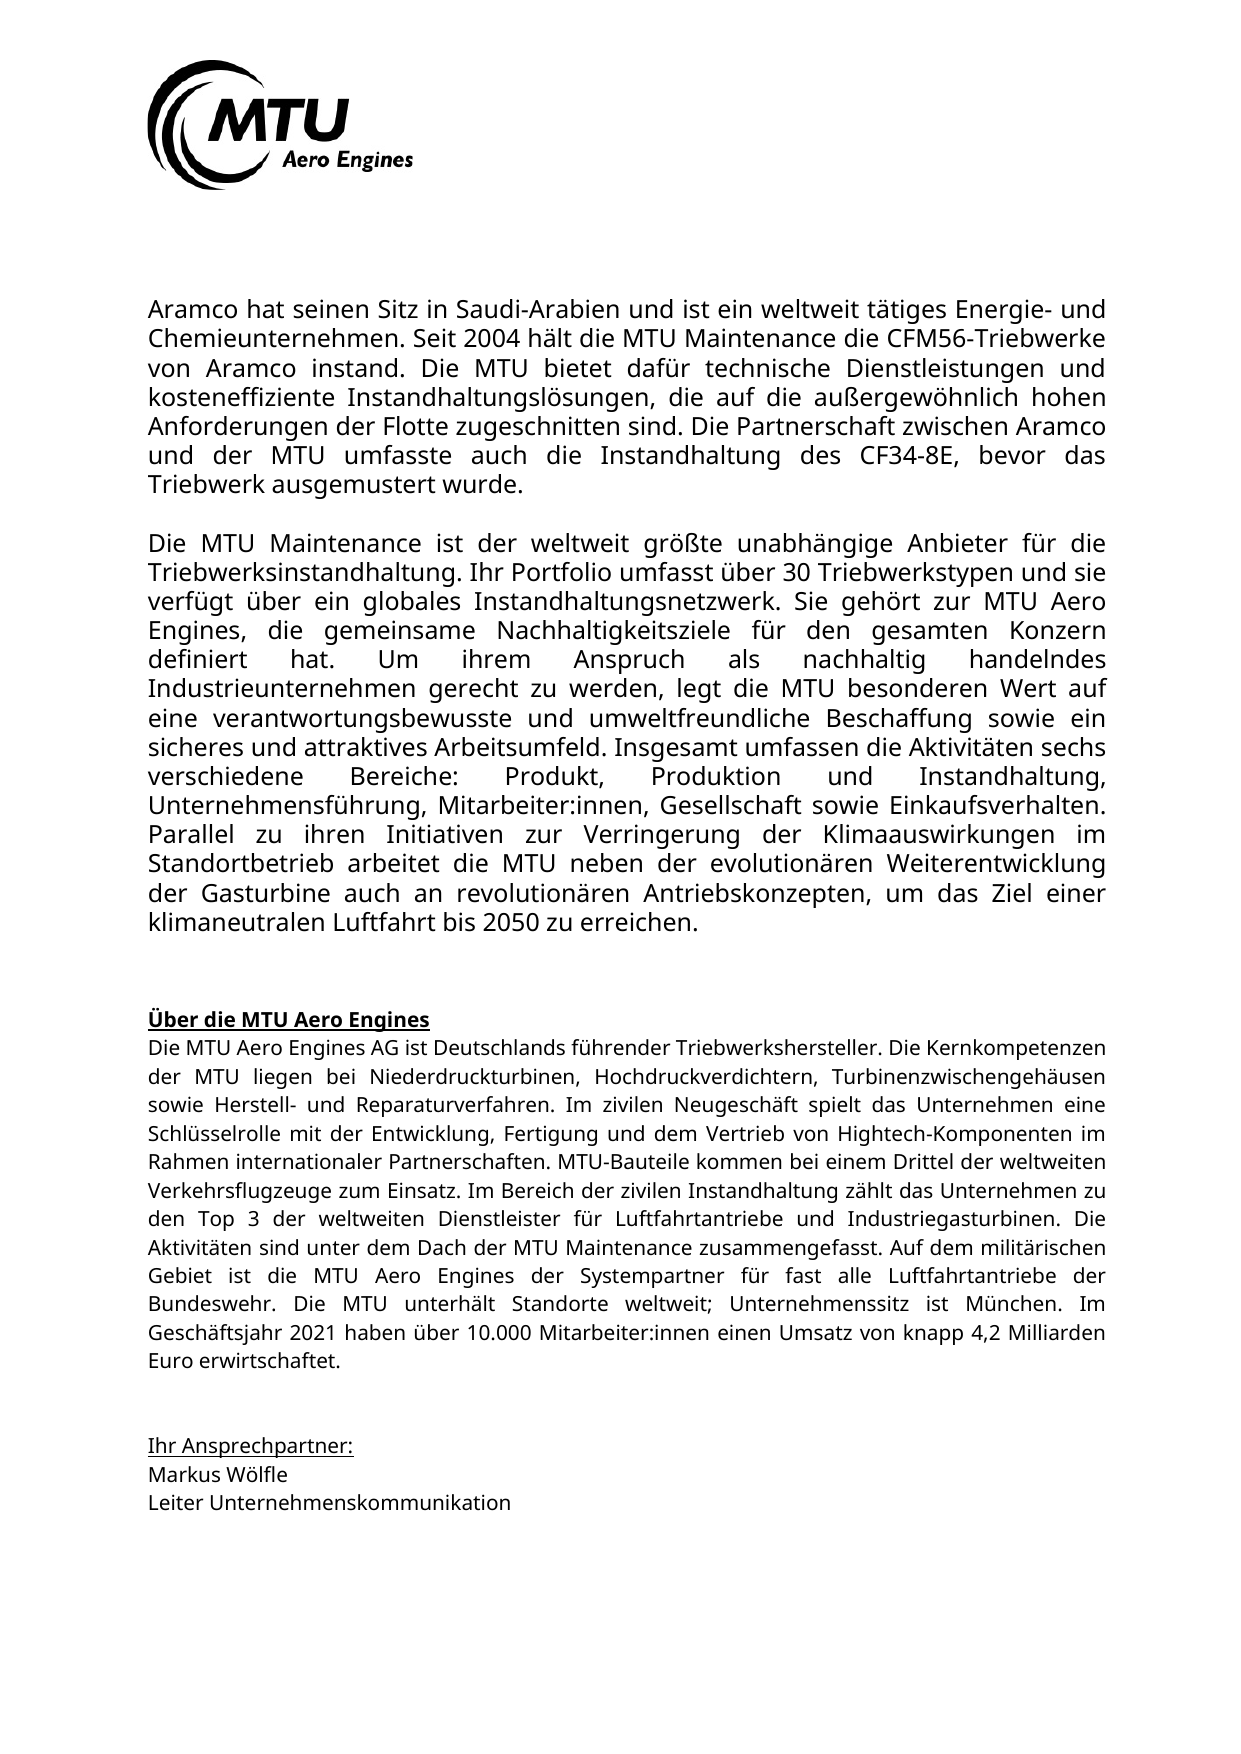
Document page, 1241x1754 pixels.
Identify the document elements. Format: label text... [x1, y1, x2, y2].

text Ihr Ansprechpartner: [148, 1432, 1122, 1460]
text Über die MTU Aero Engines [148, 1005, 1107, 1033]
text Aramco hat seinen Sitz in Saudi-Arabien und ist ein weltweit tätiges Energie- und Chemieunternehmen. Seit 2004 hält die MTU Maintenance die CFM56-Triebwerke von Aramco instand. Die MTU bietet dafür technische Dienstleistungen und kosteneffiziente Instandhaltungslösungen, die auf die außergewöhnlich hohen Anforderungen der Flotte zugeschnitten sind. Die Partnerschaft zwischen Aramco und der MTU umfasste auch die Instandhaltung des CF34-8E, bevor das Triebwerk ausgemustert wurde. [148, 295, 1107, 499]
text Leiter Unternehmenskommunikation [148, 1488, 1122, 1517]
picture [147, 60, 413, 190]
text Markus Wölfle [148, 1460, 1122, 1488]
text Die MTU Maintenance ist der weltweit größte unabhängige Anbieter für die Triebwerksinstandhaltung. Ihr Portfolio umfasst über 30 Triebwerkstypen und sie verfügt über ein globales Instandhaltungsnetzwerk. Sie gehört zur MTU Aero Engines, die gemeinsame Nachhaltigkeitsziele für den gesamten Konzern definiert hat. Um ihrem Anspruch als nachhaltig handelndes Industrieunternehmen gerecht zu werden, legt die MTU besonderen Wert auf eine verantwortungsbewusste und umweltfreundliche Beschaffung sowie ein sicheres und attraktives Arbeitsumfeld. Insgesamt umfassen die Aktivitäten sechs verschiedene Bereiche: Produkt, Produktion und Instandhaltung, Unternehmensführung, Mitarbeiter:innen, Gesellschaft sowie Einkaufsverhalten. Parallel zu ihren Initiativen zur Verringerung der Klimaauswirkungen im Standortbetrieb arbeitet die MTU neben der evolutionären Weiterentwicklung der Gasturbine auch an revolutionären Antriebskonzepten, um das Ziel einer klimaneutralen Luftfahrt bis 2050 zu erreichen. [148, 529, 1107, 937]
text Die MTU Aero Engines AG ist Deutschlands führender Triebwerkshersteller. Die Kernkompetenzen der MTU liegen bei Niederdruckturbinen, Hochdruckverdichtern, Turbinenzwischengehäusen sowie Herstell- und Reparaturverfahren. Im zivilen Neugeschäft spielt das Unternehmen eine Schlüsselrolle mit der Entwicklung, Fertigung und dem Vertrieb von Hightech-Komponenten im Rahmen internationaler Partnerschaften. MTU-Bauteile kommen bei einem Drittel der weltweiten Verkehrsflugzeuge zum Einsatz. Im Bereich der zivilen Instandhaltung zählt das Unternehmen zu den Top 3 der weltweiten Dienstleister für Luftfahrtantriebe und Industriegasturbinen. Die Aktivitäten sind unter dem Dach der MTU Maintenance zusammengefasst. Auf dem militärischen Gebiet ist die MTU Aero Engines der Systempartner für fast alle Luftfahrtantriebe der Bundeswehr. Die MTU unterhält Standorte weltweit; Unternehmenssitz ist München. Im Geschäftsjahr 2021 haben über 10.000 Mitarbeiter:innen einen Umsatz von knapp 4,2 Milliarden Euro erwirtschaftet. [148, 1033, 1107, 1375]
